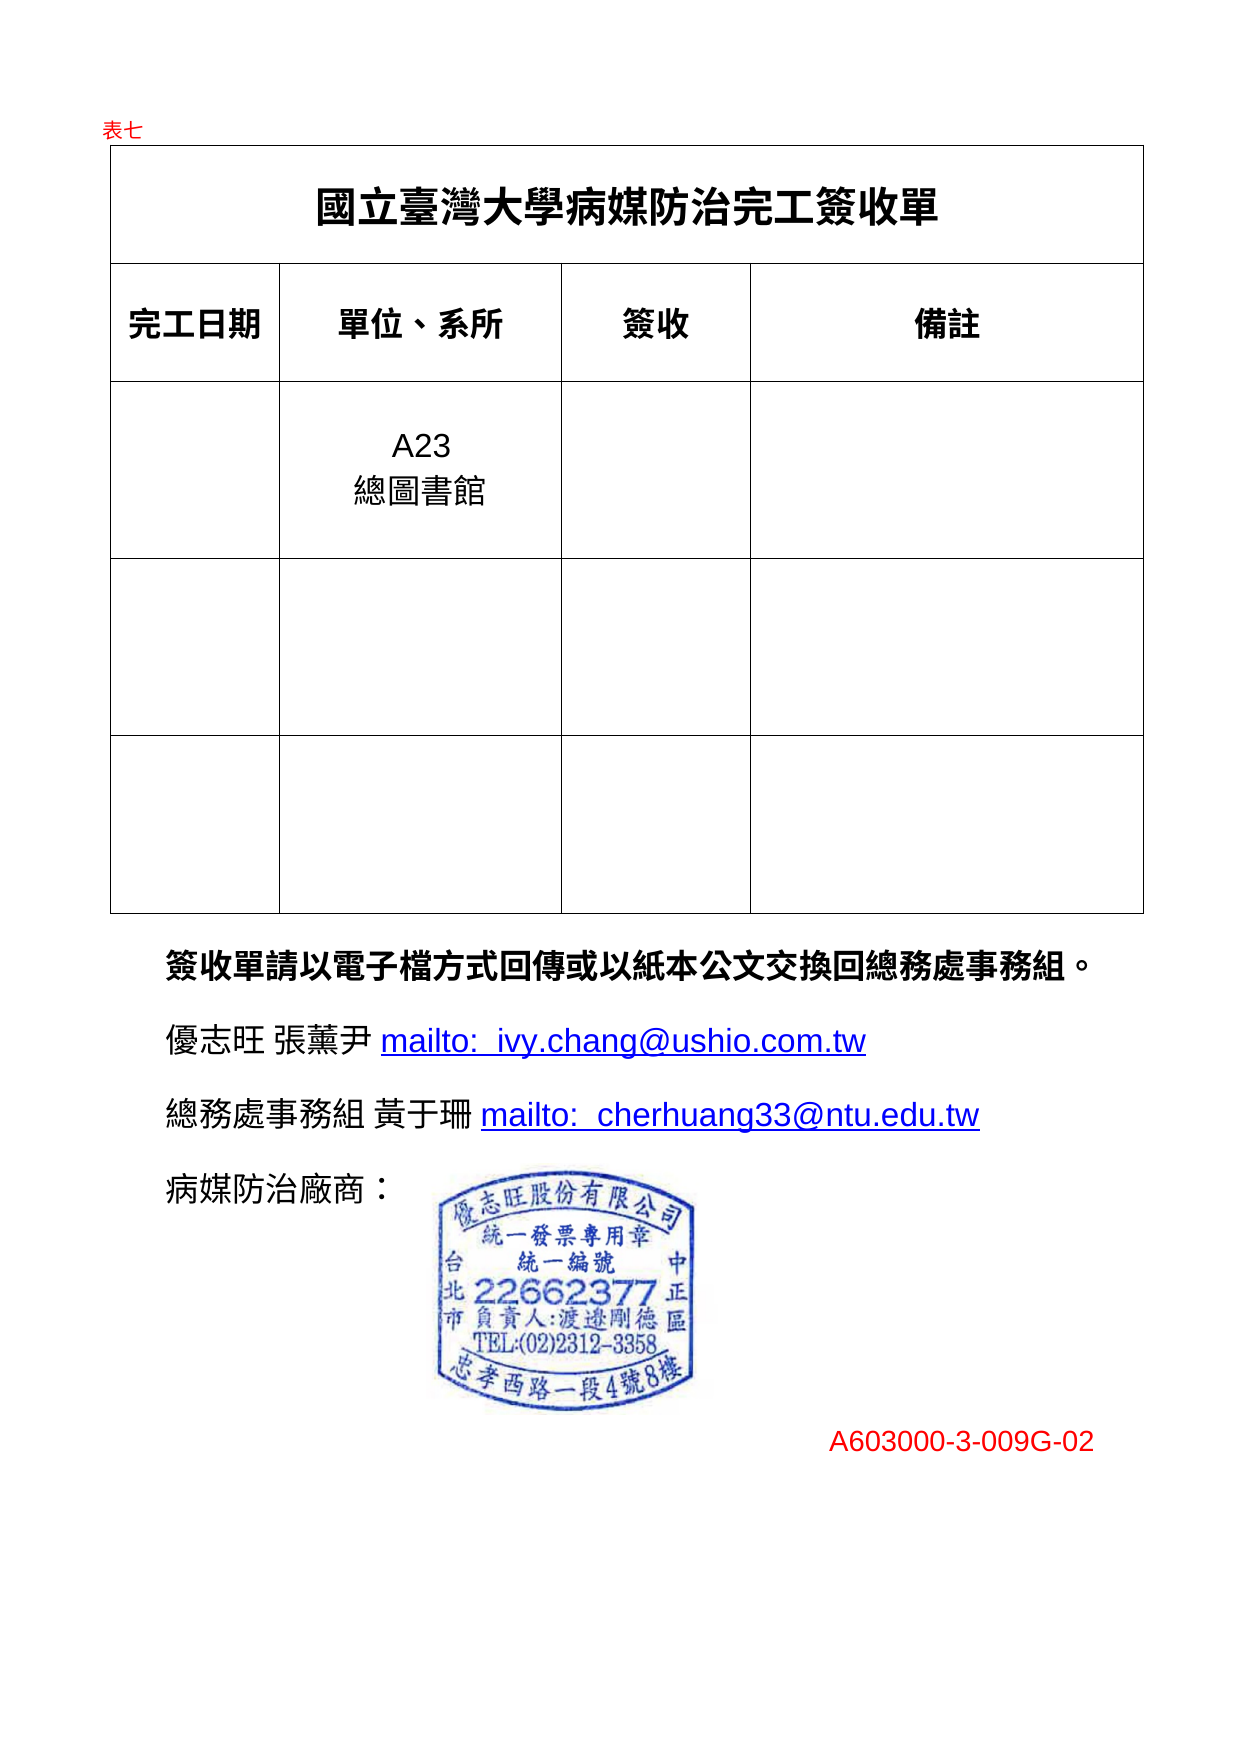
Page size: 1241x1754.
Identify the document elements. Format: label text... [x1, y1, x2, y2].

table_cell [751, 559, 1143, 735]
table_cell 備註 [751, 264, 1143, 381]
table_cell [751, 736, 1143, 912]
table_cell 簽收 [562, 264, 750, 381]
subtitle 簽收單請以電子檔方式回傳或以紙本公文交換回總務處事務組。 [166, 939, 1153, 988]
table_cell [562, 559, 750, 735]
table_cell [111, 382, 279, 558]
subtitle 病媒防治廠商： [166, 1162, 1153, 1211]
table_cell A23 總圖書館 [280, 382, 561, 558]
subtitle 總務處事務組 黃于珊 mailto: cherhuang33@ntu.edu.tw [166, 1088, 1153, 1136]
table_cell 完工日期 [111, 264, 279, 381]
table_cell [562, 736, 750, 912]
subtitle 優志旺 張薰尹 mailto: ivy.chang@ushio.com.tw [166, 1014, 1153, 1062]
text 表七 [102, 114, 1153, 144]
text A603000-3-009G-02 [102, 1424, 1095, 1458]
table_cell [751, 382, 1143, 558]
table_cell [280, 559, 561, 735]
picture [424, 1163, 719, 1413]
table_cell [111, 736, 279, 912]
table_cell 單位、系所 [280, 264, 561, 381]
table_cell [280, 736, 561, 912]
table_cell [111, 559, 279, 735]
table_cell [562, 382, 750, 558]
table_header 國立臺灣大學病媒防治完工簽收單 [111, 146, 1143, 263]
